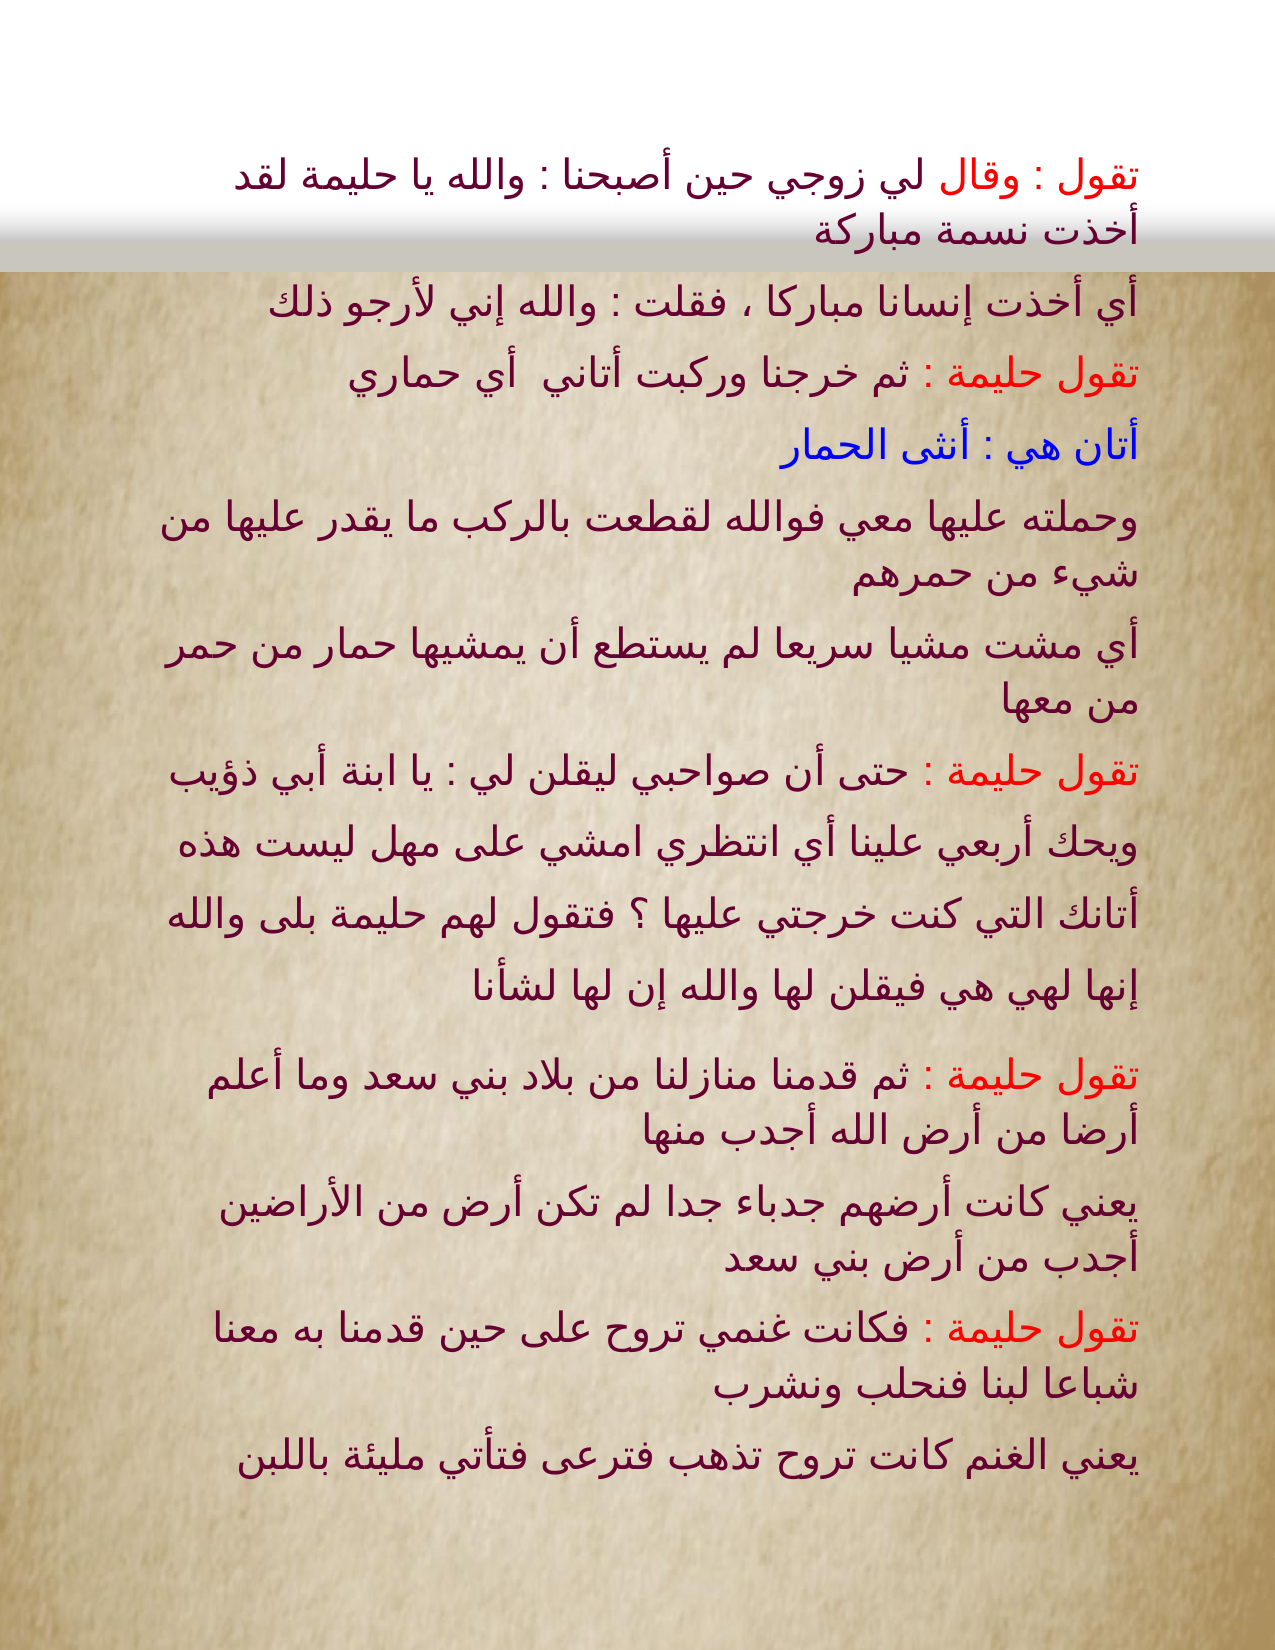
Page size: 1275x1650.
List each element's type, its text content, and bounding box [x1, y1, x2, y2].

text أي مشت مشيا سريعا لم يستطع أن يمشيها حمار من حمر من معها [150, 619, 1140, 722]
text تقول حليمة : ثم قدمنا منازلنا من بلاد بني سعد وما أعلم أرضا من أرض الله أجدب منها [150, 1050, 1140, 1153]
text أتان هي : أنثى الحمار [150, 420, 1140, 468]
text تقول حليمة : فكانت غنمي تروح على حين قدمنا به معنا شباعا لبنا فنحلب ونشرب [150, 1304, 1140, 1407]
text وحملته عليها معي فوالله لقطعت بالركب ما يقدر عليها من شيء من حمرهم [150, 492, 1140, 595]
text أي أخذت إنسانا مباركا ، فقلت : والله إني لأرجو ذلك [150, 277, 1140, 325]
text تقول حليمة : حتى أن صواحبي ليقلن لي : يا ابنة أبي ذؤيب ويحك أربعي علينا أي انتظري امشي على مهل ليست هذه أتانك التي كنت خرجتي عليها ؟ فتقول لهم حليمة بلى والله إنها لهي هي فيقلن لها والله إن لها لشأنا [150, 746, 1140, 1009]
text يعني كانت أرضهم جدباء جدا لم تكن أرض من الأراضين أجدب من أرض بني سعد [150, 1177, 1140, 1280]
text تقول : وقال لي زوجي حين أصبحنا : والله يا حليمة لقد أخذت نسمة مباركة [150, 150, 1140, 253]
text تقول حليمة : ثم خرجنا وركبت أتاني أي حماري [150, 349, 1140, 397]
picture [0, 272, 1275, 1650]
text يعني الغنم كانت تروح تذهب فترعى فتأتي مليئة باللبن [150, 1431, 1140, 1479]
